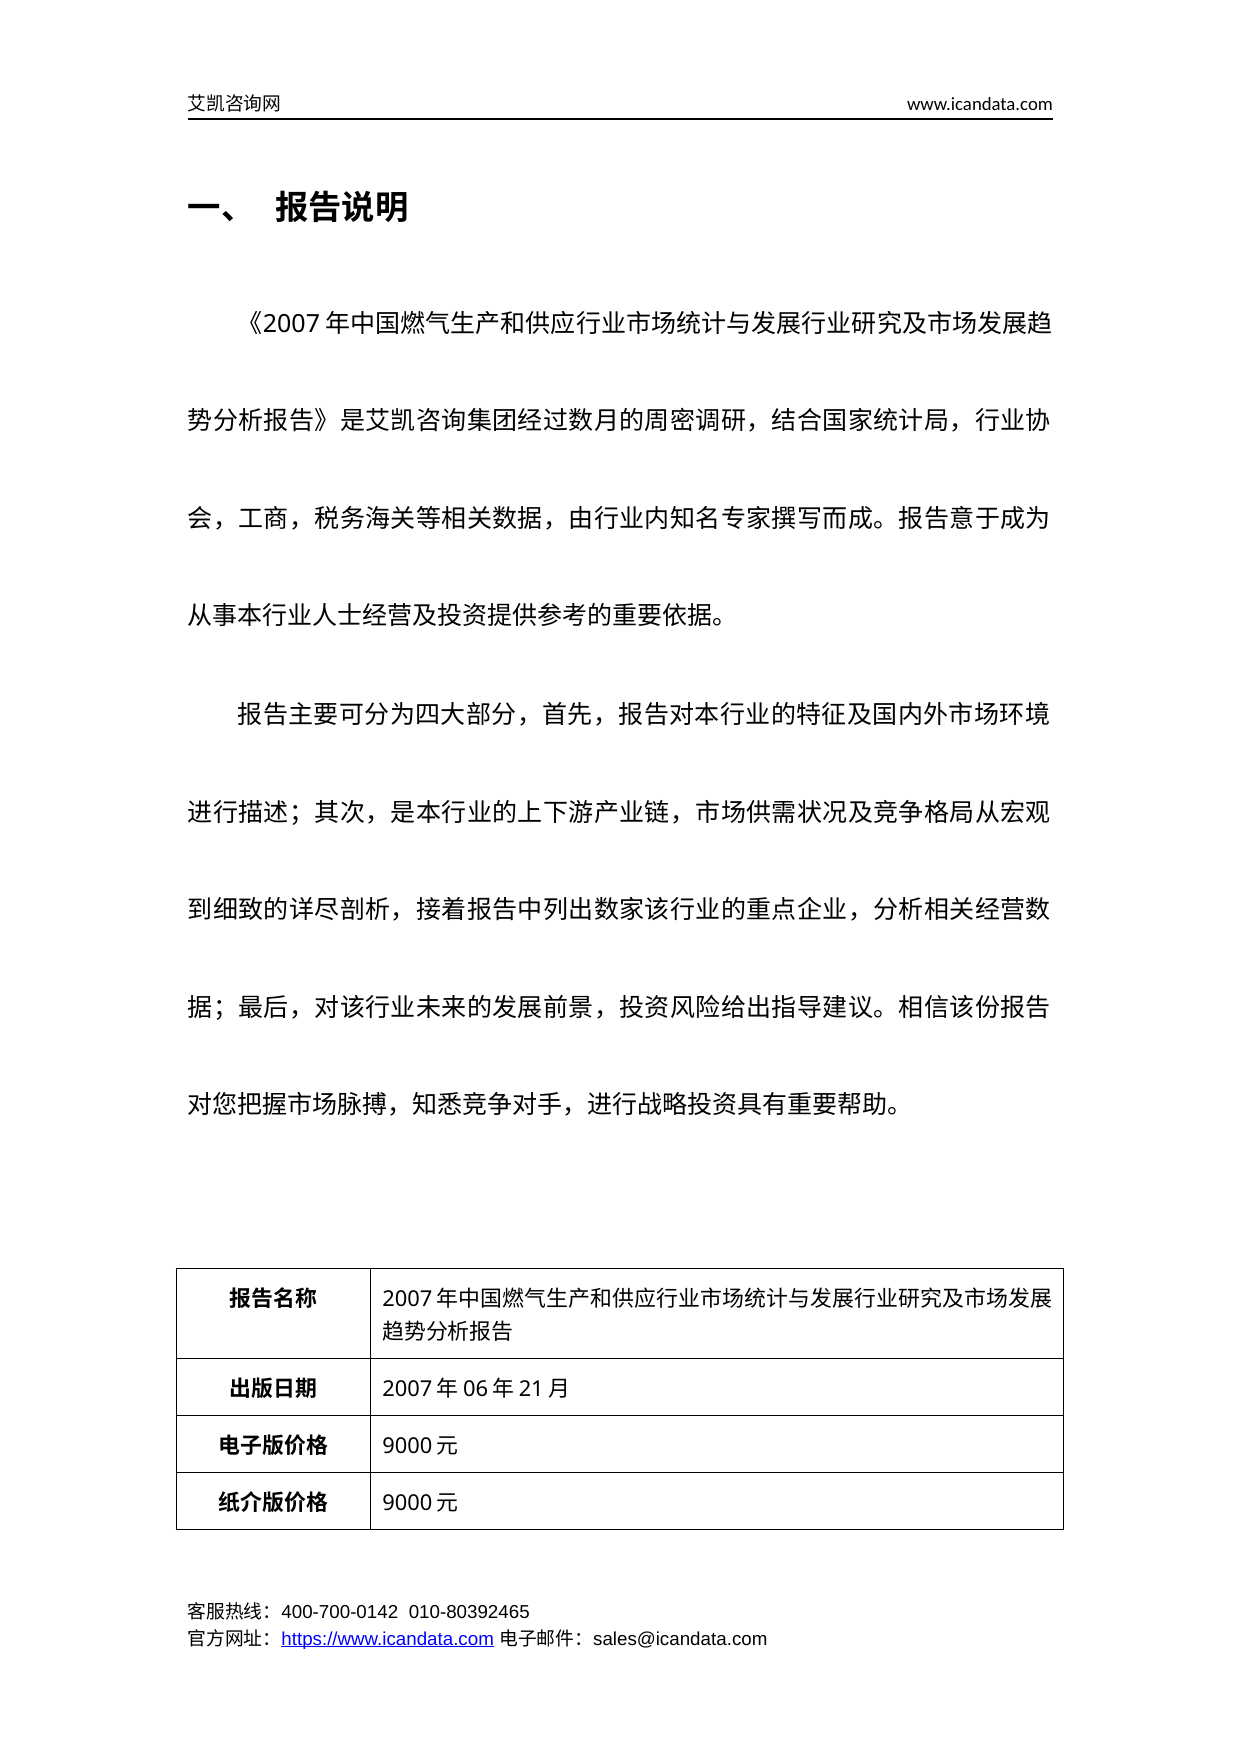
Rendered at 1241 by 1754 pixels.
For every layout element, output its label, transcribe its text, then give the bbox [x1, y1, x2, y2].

table_header 2007年中国燃气生产和供应行业市场统计与发展行业研究及市场发展趋势分析报告 [371, 1269, 1063, 1358]
table_cell 出版日期 [177, 1359, 370, 1415]
text 《2007年中国燃气生产和供应行业市场统计与发展行业研究及市场发展趋势分析报告》是艾凯咨询集团经过数月的周密调研，结合国家统计局，行业协会，工商，税务海关等相关数据，由行业内知名专家撰写而成。报告意于成为从事本行业人士经营及投资提供参考的重要依据。 [187, 289, 1053, 646]
table_cell 电子版价格 [177, 1416, 370, 1472]
subtitle 报告说明 [187, 172, 1053, 237]
table_cell 9000元 [371, 1473, 1063, 1529]
table_header 报告名称 [177, 1269, 370, 1358]
table_cell 2007年06年21月 [371, 1359, 1063, 1415]
table_cell 纸介版价格 [177, 1473, 370, 1529]
text 报告主要可分为四大部分，首先，报告对本行业的特征及国内外市场环境进行描述；其次，是本行业的上下游产业链，市场供需状况及竞争格局从宏观到细致的详尽剖析，接着报告中列出数家该行业的重点企业，分析相关经营数据；最后，对该行业未来的发展前景，投资风险给出指导建议。相信该份报告对您把握市场脉搏，知悉竞争对手，进行战略投资具有重要帮助。 [187, 681, 1053, 1136]
table_cell 9000元 [371, 1416, 1063, 1472]
